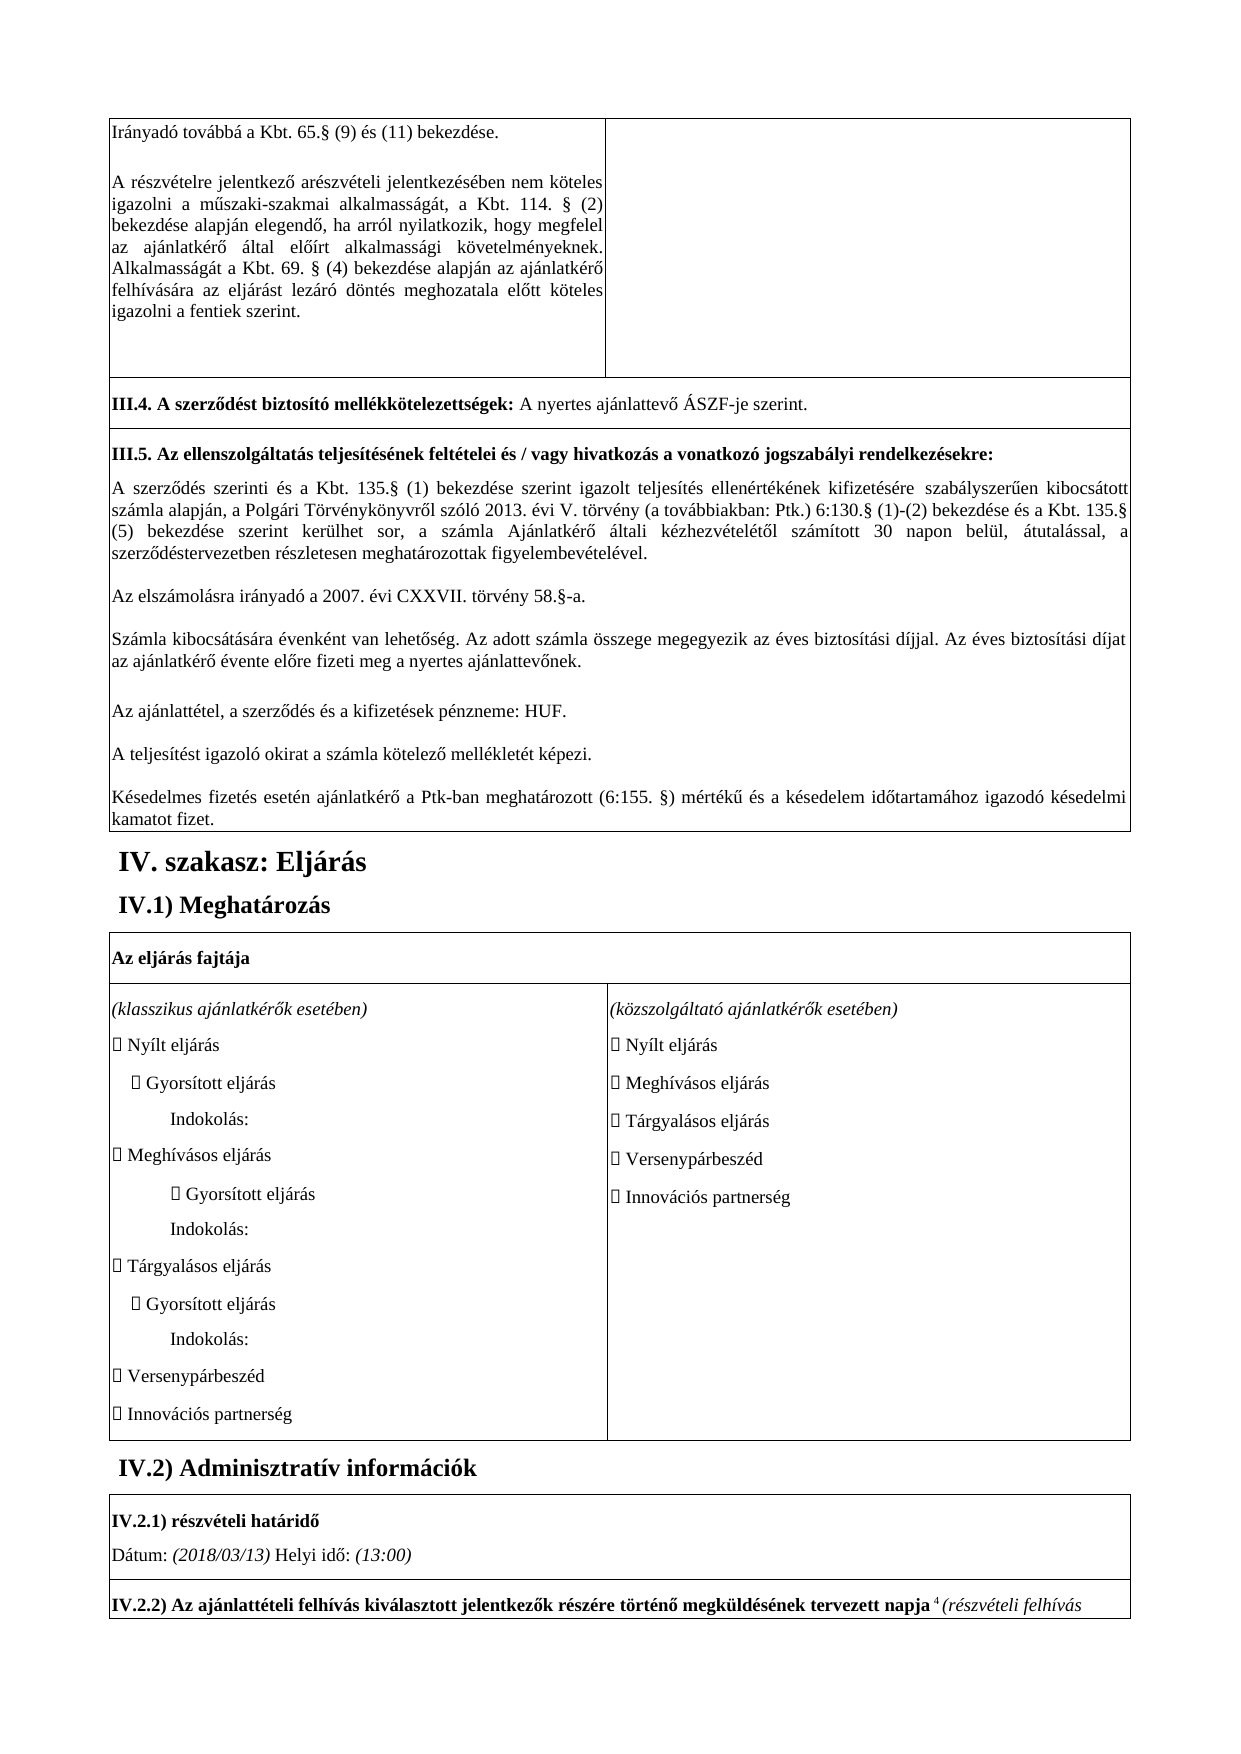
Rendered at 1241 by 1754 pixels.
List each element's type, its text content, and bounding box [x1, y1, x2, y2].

table_cell III.5. Az ellenszolgáltatás teljesítésének feltételei és / vagy hivatkozás a vonatkozó jogszabályi rendelkezésekre: A szerződés szerinti és a Kbt. 135.§ (1) bekezdése szerint igazolt teljesítés ellenértékének kifizetésére szabályszerűen kibocsátott számla alapján, a Polgári Törvénykönyvről szóló 2013. évi V. törvény (a továbbiakban: Ptk.) 6:130.§ (1)-(2) bekezdése és a Kbt. 135.§ (5) bekezdése szerint kerülhet sor, a számla Ajánlatkérő általi kézhezvételétől számított 30 napon belül, átutalással, a szerződéstervezetben részletesen meghatározottak figyelembevételével. Az elszámolásra irányadó a 2007. évi CXXVII. törvény 58.§-a. Számla kibocsátására évenként van lehetőség. Az adott számla összege megegyezik az éves biztosítási díjjal. Az éves biztosítási díjat az ajánlatkérő évente előre fizeti meg a nyertes ajánlattevőnek. Az ajánlattétel, a szerződés és a kifizetések pénzneme: HUF. A teljesítést igazoló okirat a számla kötelező mellékletét képezi. Késedelmes fizetés esetén ajánlatkérő a Ptk-ban meghatározott (6:155. §) mértékű és a késedelem időtartamához igazodó késedelmi kamatot fizet. [110, 429, 1130, 831]
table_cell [606, 119, 1130, 377]
table_cell (közszolgáltató ajánlatkérők esetében)  Nyílt eljárás  Meghívásos eljárás  Tárgyalásos eljárás  Versenypárbeszéd  Innovációs partnerség [608, 984, 1130, 1439]
text IV.2) Adminisztratív információk [118, 1453, 1122, 1482]
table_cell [110, 1580, 1130, 1617]
table_header Az eljárás fajtája [110, 933, 1130, 982]
table_cell III.4. A szerződést biztosító mellékkötelezettségek: A nyertes ajánlattevő ÁSZF-je szerint. [110, 378, 1130, 428]
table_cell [110, 119, 605, 377]
table_cell (klasszikus ajánlatkérők esetében)  Nyílt eljárás  Gyorsított eljárás Indokolás:  Meghívásos eljárás  Gyorsított eljárás Indokolás:  Tárgyalásos eljárás  Gyorsított eljárás Indokolás:  Versenypárbeszéd  Innovációs partnerség [110, 984, 607, 1439]
text IV. szakasz: Eljárás [118, 844, 1122, 878]
table_header IV.2.1) részvételi határidő Dátum: (2018/03/13) Helyi idő: (13:00) [110, 1495, 1130, 1579]
text IV.1) Meghatározás [118, 891, 1122, 919]
